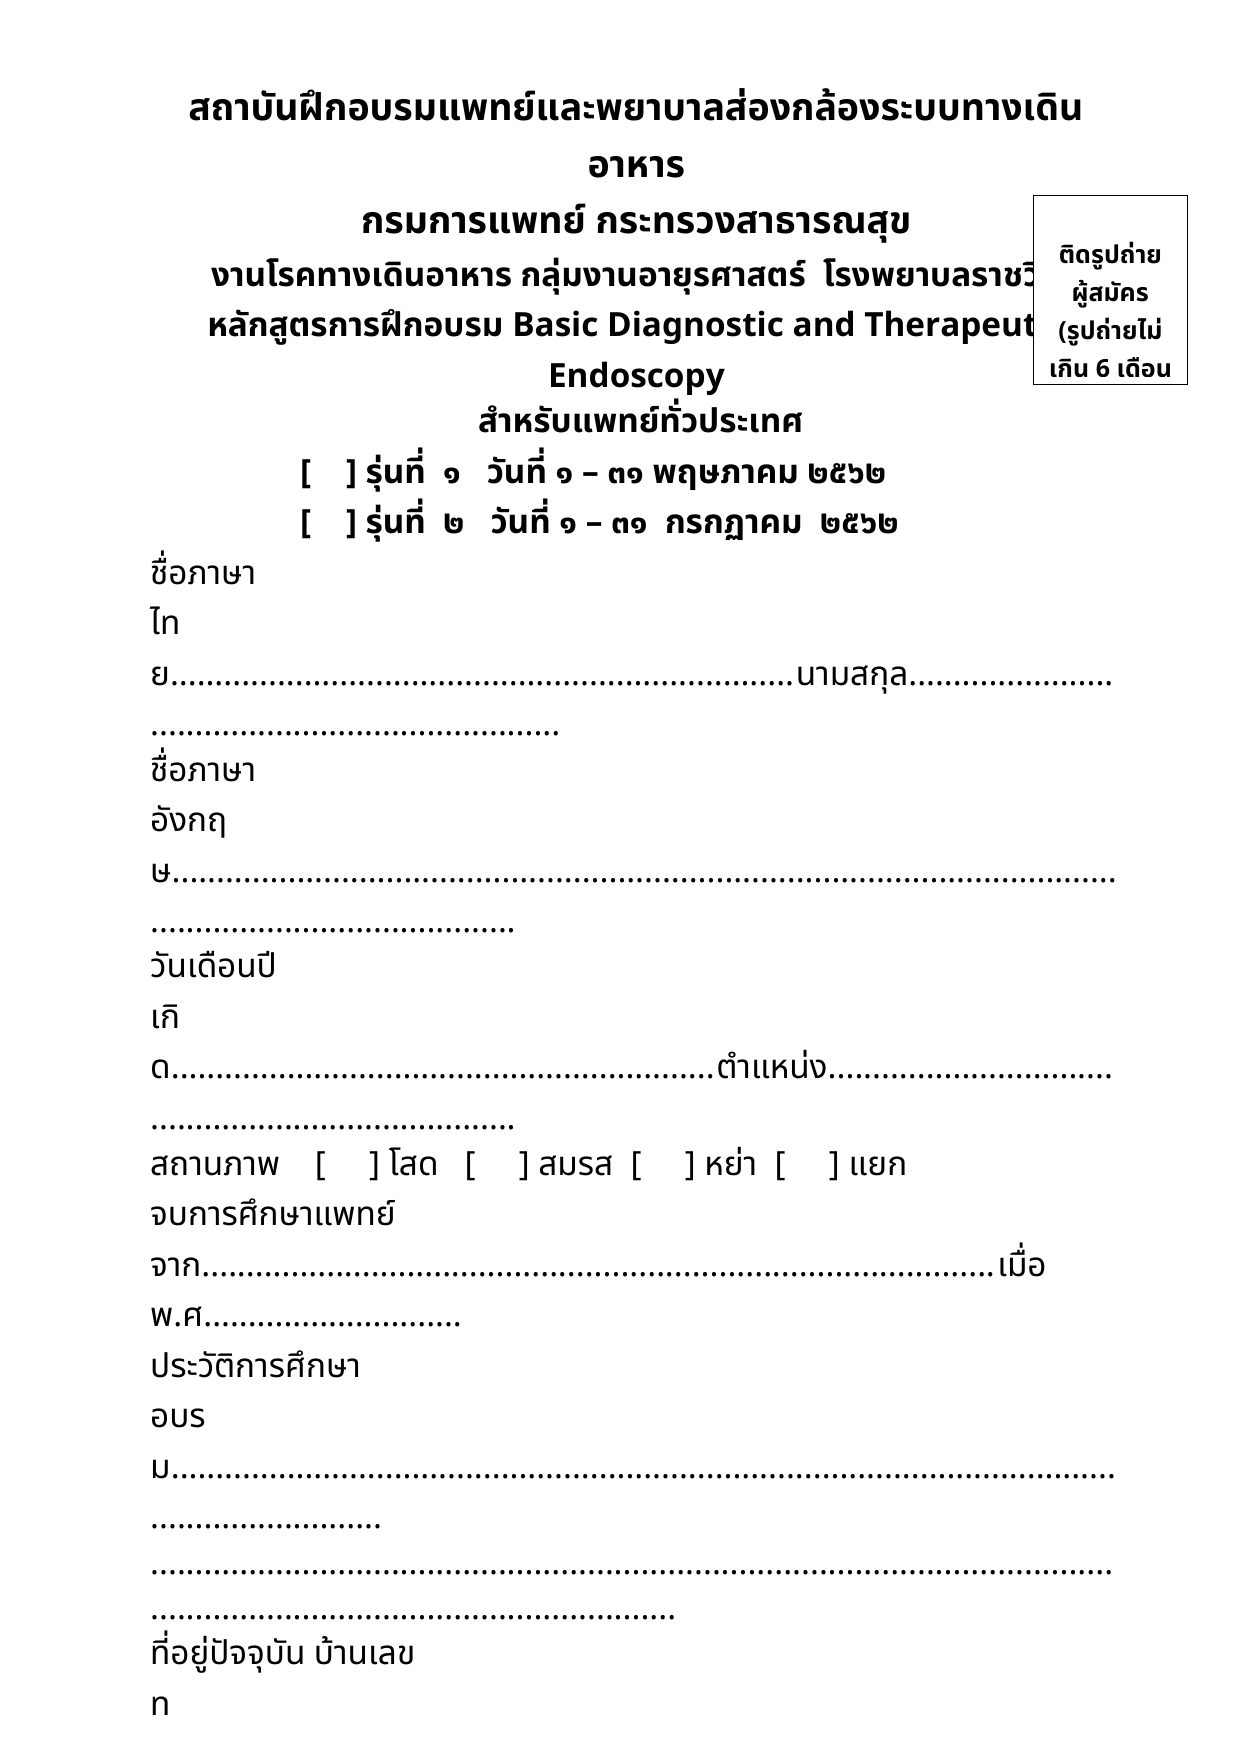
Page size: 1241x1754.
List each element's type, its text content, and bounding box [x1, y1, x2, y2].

text วันเดือนปี เกิด.............................................................ตำแหน่ง......................................................................... [150, 942, 1122, 1139]
text สถานภาพ [ ] โสด [ ] สมรส [ ] หย่า [ ] แยก [150, 1139, 1122, 1190]
text ประวัติการศึกษาอบรม.................................................................................................................................... [150, 1342, 1122, 1538]
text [150, 1629, 1122, 1730]
text หลักสูตรการฝึกอบรม Basic Diagnostic and Therapeutic Endoscopy [150, 301, 1122, 397]
text งานโรคทางเดินอาหาร กลุ่มงานอายุรศาสตร์ โรงพยาบลราชวิถี [150, 251, 1033, 301]
text ชื่อภาษาไทย......................................................................นามสกุล..................................................................... [150, 549, 1122, 746]
text กรมการแพทย์ กระทรวงสาธารณสุข [150, 194, 1122, 251]
text ....................................................................................................................................................................... [150, 1538, 1122, 1629]
text ชื่อภาษาอังกฤษ................................................................................................................................................... [150, 746, 1122, 942]
text [ ] รุ่นที่ ๑ วันที่ ๑ – ๓๑ พฤษภาคม ๒๕๖๒ [150, 447, 1122, 498]
text จบการศึกษาแพทย์จาก.........................................................................................เมื่อ พ.ศ............................. [150, 1190, 1122, 1342]
text สถาบันฝึกอบรมแพทย์และพยาบาลส่องกล้องระบบทางเดินอาหาร [150, 81, 1122, 194]
text สำหรับแพทย์ทั่วประเทศ [150, 397, 1122, 447]
text [ ] รุ่นที่ ๒ วันที่ ๑ – ๓๑ กรกฏาคม ๒๕๖๒ [150, 498, 1122, 549]
